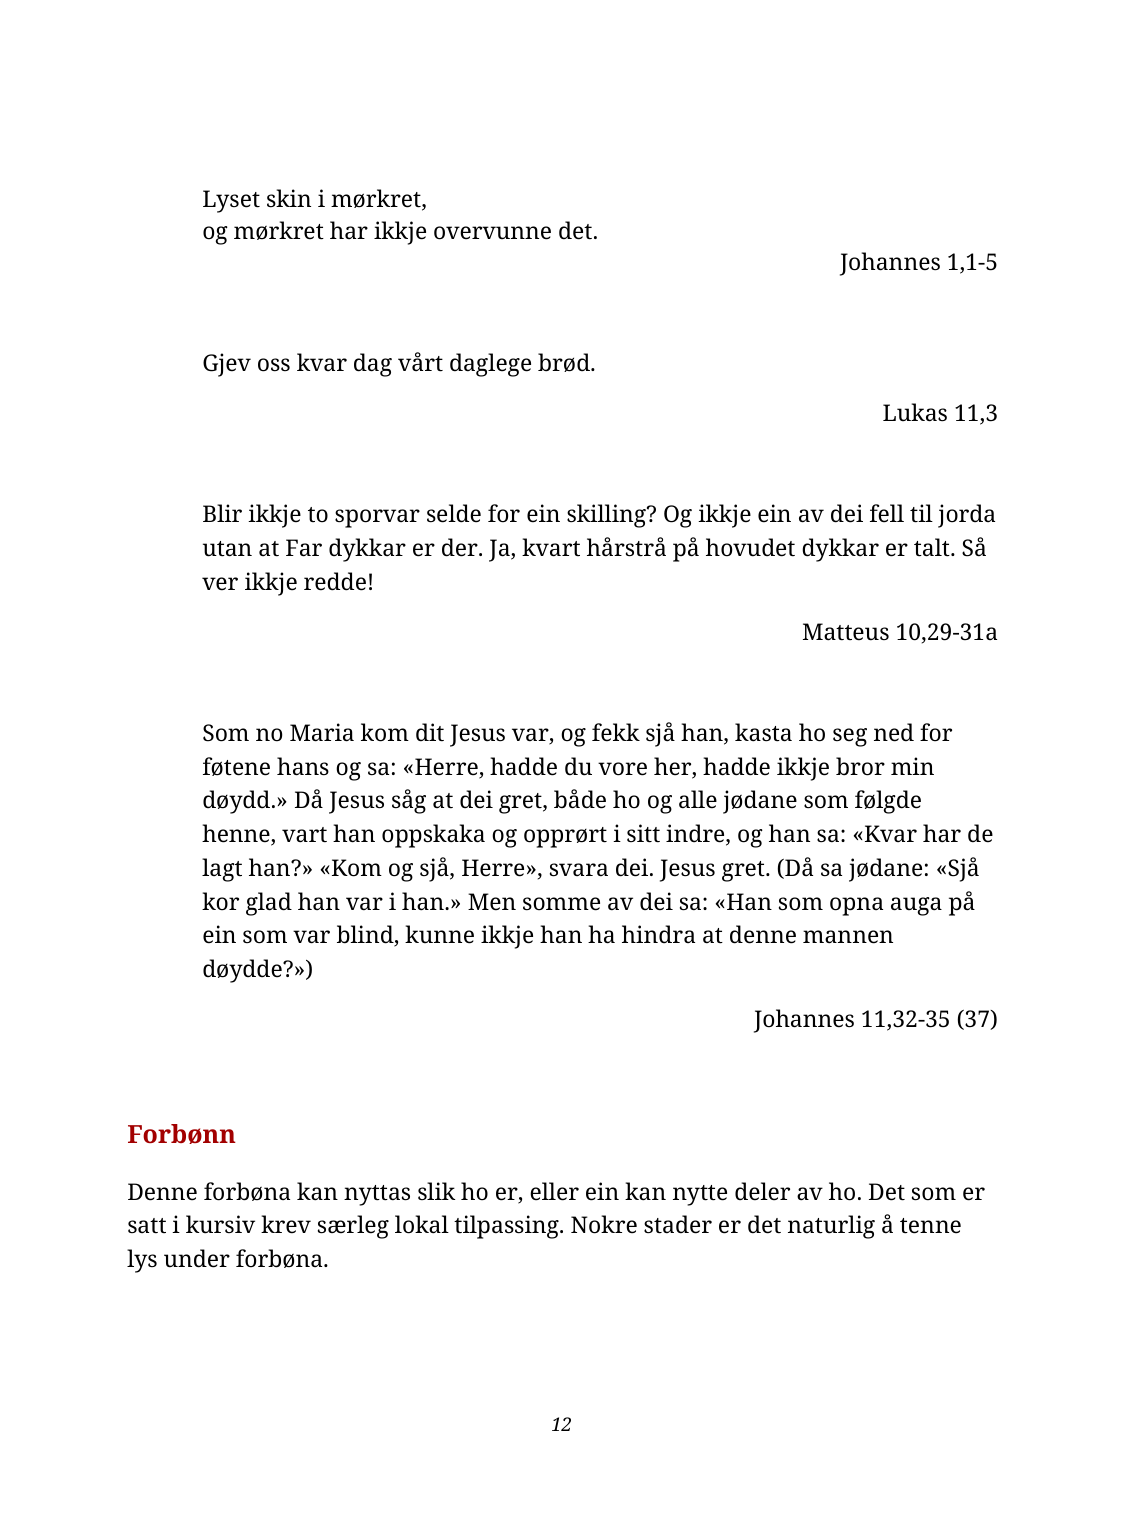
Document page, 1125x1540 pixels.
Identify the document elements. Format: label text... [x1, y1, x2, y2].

text Johannes 11,32-35 (37) [202, 1003, 998, 1034]
text Lukas 11,3 [202, 397, 998, 428]
text Som no Maria kom dit Jesus var, og fekk sjå han, kasta ho seg ned for føtene hans og sa: «Herre, hadde du vore her, hadde ikkje bror min døydd.» Då Jesus såg at dei gret, både ho og alle jødane som følgde henne, vart han oppskaka og opprørt i sitt indre, og han sa: «Kvar har de lagt han?» «Kom og sjå, Herre», svara dei. Jesus gret. (Då sa jødane: «Sjå kor glad han var i han.» Men somme av dei sa: «Han som opna auga på ein som var blind, kunne ikkje han ha hindra at denne mannen døydde?») [202, 717, 998, 984]
text Blir ikkje to sporvar selde for ein skilling? Og ikkje ein av dei fell til jorda utan at Far dykkar er der. Ja, kvart hårstrå på hovudet dykkar er talt. Så ver ikkje redde! [202, 498, 998, 597]
text og mørkret har ikkje overvunne det. [202, 214, 998, 246]
text Denne forbøna kan nyttas slik ho er, eller ein kan nytte deler av ho. Det som er satt i kursiv krev særleg lokal tilpassing. Nokre stader er det naturlig å tenne lys under forbøna. [127, 1176, 998, 1274]
text Lyset skin i mørkret, [202, 183, 998, 214]
text Matteus 10,29-31a [202, 616, 998, 647]
subtitle Forbønn [127, 1117, 998, 1151]
text Johannes 1,1-5 [202, 246, 998, 277]
text Gjev oss kvar dag vårt daglege brød. [202, 347, 998, 378]
